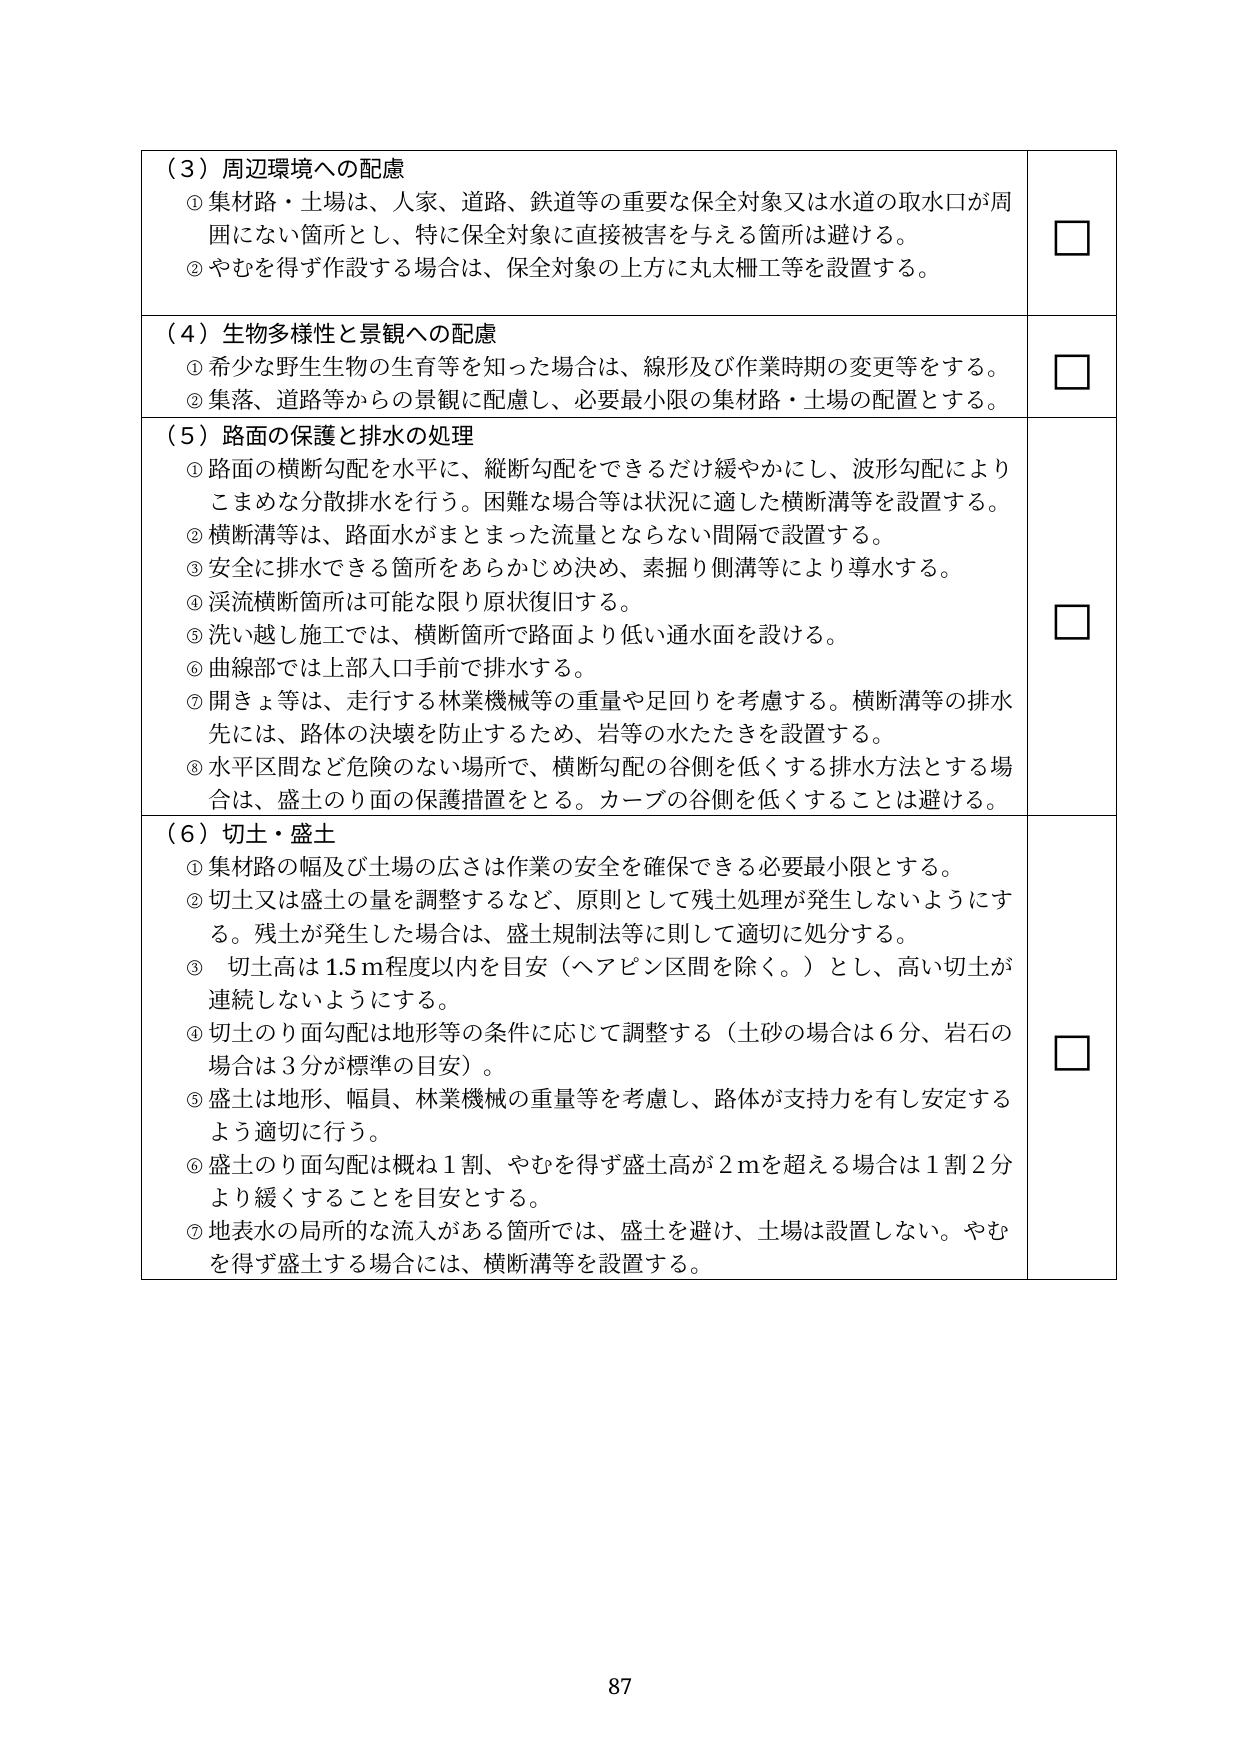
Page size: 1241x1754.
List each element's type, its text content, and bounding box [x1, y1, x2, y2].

table_cell □ [1028, 316, 1116, 417]
table_cell □ [1028, 816, 1116, 1279]
table_cell □ [1028, 151, 1116, 315]
table_cell （４）生物多様性と景観への配慮 ①希少な野生生物の生育等を知った場合は、線形及び作業時期の変更等をする。 ②集落、道路等からの景観に配慮し、必要最小限の集材路・土場の配置とする。 [142, 316, 1027, 417]
table_cell （３）周辺環境への配慮 ①集材路・土場は、人家、道路、鉄道等の重要な保全対象又は水道の取水口が周囲にない箇所とし、特に保全対象に直接被害を与える箇所は避ける。 ②やむを得ず作設する場合は、保全対象の上方に丸太柵工等を設置する。 [142, 151, 1027, 315]
table_cell □ [1028, 418, 1116, 815]
table_cell （５）路面の保護と排水の処理 ①路面の横断勾配を水平に、縦断勾配をできるだけ緩やかにし、波形勾配によりこまめな分散排水を行う。困難な場合等は状況に適した横断溝等を設置する。 ②横断溝等は、路面水がまとまった流量とならない間隔で設置する。 ③安全に排水できる箇所をあらかじめ決め、素掘り側溝等により導水する。 ④渓流横断箇所は可能な限り原状復旧する。 ⑤洗い越し施工では、横断箇所で路面より低い通水面を設ける。 ⑥曲線部では上部入口手前で排水する。 ⑦開きょ等は、走行する林業機械等の重量や足回りを考慮する。横断溝等の排水先には、路体の決壊を防止するため、岩等の水たたきを設置する。 ⑧水平区間など危険のない場所で、横断勾配の谷側を低くする排水方法とする場合は、盛土のり面の保護措置をとる。カーブの谷側を低くすることは避ける。 [142, 418, 1027, 815]
table_cell （６）切土・盛土 ①集材路の幅及び土場の広さは作業の安全を確保できる必要最小限とする。 ②切土又は盛土の量を調整するなど、原則として残土処理が発生しないようにする。残土が発生した場合は、盛土規制法等に則して適切に処分する。 ③ 切土高は1.5ｍ程度以内を目安（ヘアピン区間を除く。）とし、高い切土が連続しないようにする。 ④切土のり面勾配は地形等の条件に応じて調整する（土砂の場合は６分、岩石の場合は３分が標準の目安）。 ⑤盛土は地形、幅員、林業機械の重量等を考慮し、路体が支持力を有し安定するよう適切に行う。 ⑥盛土のり面勾配は概ね１割、やむを得ず盛土高が２ｍを超える場合は１割２分より緩くすることを目安とする。 ⑦地表水の局所的な流入がある箇所では、盛土を避け、土場は設置しない。やむを得ず盛土する場合には、横断溝等を設置する。 [142, 816, 1027, 1279]
